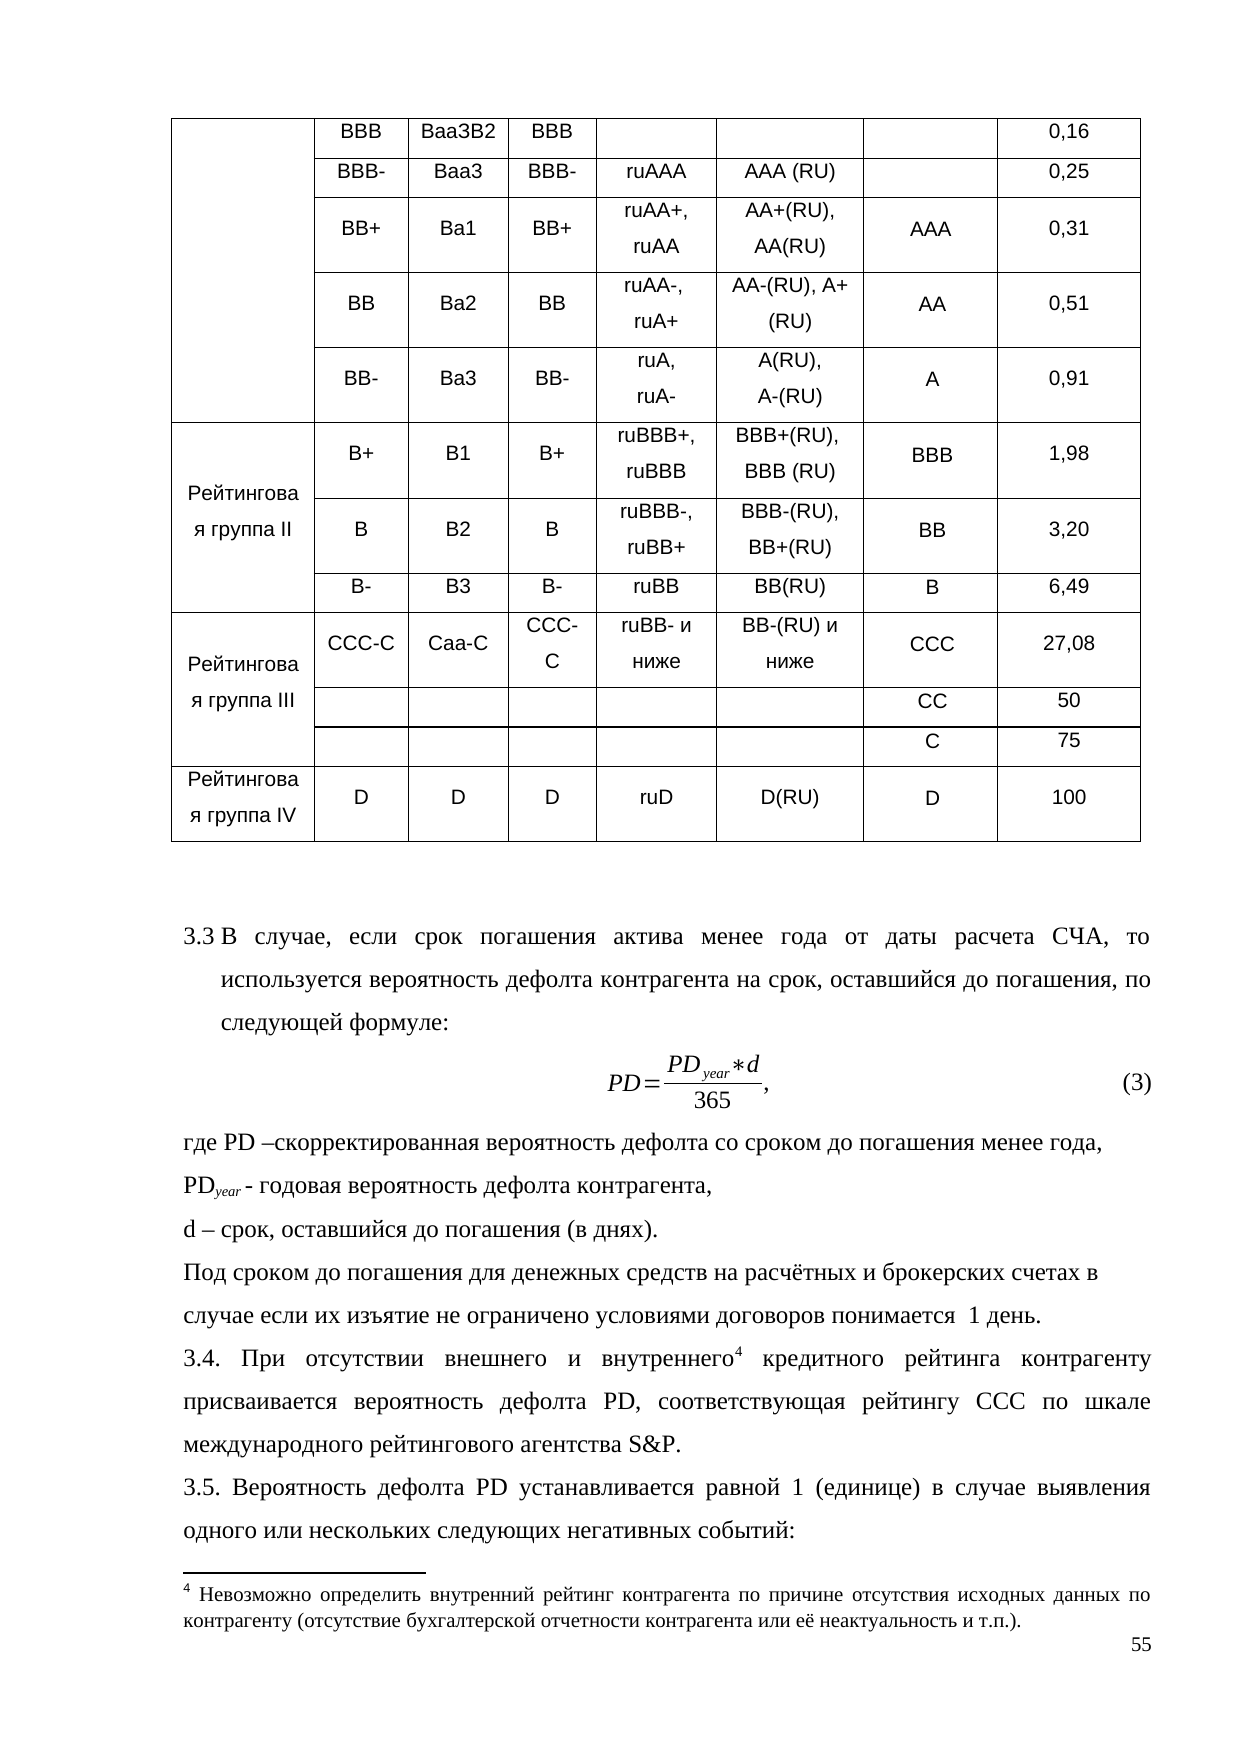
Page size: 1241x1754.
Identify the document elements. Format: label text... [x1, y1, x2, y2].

table_cell [717, 728, 863, 766]
table_cell [315, 728, 408, 766]
list где PD –скорректированная вероятность дефолта со сроком до погашения менее года, [183, 1127, 1152, 1156]
table_cell [597, 728, 716, 766]
table_cell [409, 688, 508, 726]
table_cell B1 [409, 423, 508, 497]
list d – срок, оставшийся до погашения (в днях). [183, 1214, 1152, 1242]
table_cell BBB- [315, 159, 408, 197]
table_cell В [864, 574, 997, 612]
table_cell CCC-С [509, 613, 596, 687]
table_cell ruA, ruA- [597, 348, 716, 422]
table_cell B [315, 499, 408, 573]
table_cell Caa-C [409, 613, 508, 687]
list В случае, если срок погашения актива менее года от даты расчета СЧА, то используется вероятность дефолта контрагента на срок, оставшийся до погашения, по следующей формуле: [183, 921, 1152, 1036]
table_cell ССС [864, 613, 997, 687]
table_cell [864, 159, 997, 197]
table_cell 100 [998, 767, 1140, 841]
table_cell [864, 119, 997, 157]
table_cell B- [509, 574, 596, 612]
table_cell [509, 728, 596, 766]
table_cell D(RU) [717, 767, 863, 841]
table_cell 0,16 [998, 119, 1140, 157]
table_cell B+ [509, 423, 596, 497]
table_cell [409, 728, 508, 766]
list Под сроком до погашения для денежных средств на расчётных и брокерских счетах в случае если их изъятие не ограничено условиями договоров понимается 1 день. [183, 1257, 1152, 1329]
table_cell ruAAA [597, 159, 716, 197]
table_cell 0,25 [998, 159, 1140, 197]
table_cell BaaЗВ2 [409, 119, 508, 157]
table_cell BB+ [315, 198, 408, 272]
table_cell BBB [315, 119, 408, 157]
table_cell С [864, 728, 997, 766]
table_cell B- [315, 574, 408, 612]
table_cell BB- [509, 348, 596, 422]
table_cell 0,31 [998, 198, 1140, 272]
table_cell D [315, 767, 408, 841]
table_cell BBB-(RU), BB+(RU) [717, 499, 863, 573]
table_cell СС [864, 688, 997, 726]
table_cell [717, 688, 863, 726]
table_cell Рейтинговая группа II [172, 423, 314, 612]
list , (3) [183, 1050, 1152, 1113]
table_cell AAA (RU) [717, 159, 863, 197]
table_cell 6,49 [998, 574, 1140, 612]
table_cell BBB [509, 119, 596, 157]
table_cell ruAA-, ruA+ [597, 273, 716, 347]
table_cell [597, 119, 716, 157]
list PDyear - годовая вероятность дефолта контрагента, [183, 1171, 1152, 1199]
table_cell D [509, 767, 596, 841]
table_cell D [409, 767, 508, 841]
table_cell B2 [409, 499, 508, 573]
table_cell BBB+(RU), BBB (RU) [717, 423, 863, 497]
table_cell ruBBB-, ruBB+ [597, 499, 716, 573]
table_cell 27,08 [998, 613, 1140, 687]
table_cell ruBB [597, 574, 716, 612]
table_cell 75 [998, 728, 1140, 766]
list 3.5. Вероятность дефолта PD устанавливается равной 1 (единице) в случае выявления одного или нескольких следующих негативных событий: [183, 1472, 1152, 1544]
table_cell ВВВ [864, 423, 997, 497]
table_cell 0,51 [998, 273, 1140, 347]
text 3.4. При отсутствии внешнего и внутреннего кредитного рейтинга контрагенту присваивается вероятность дефолта PD, соответствующая рейтингу CCC по шкале международного рейтингового агентства S&P. [183, 1343, 1152, 1458]
table_cell 0,91 [998, 348, 1140, 422]
table_cell [315, 688, 408, 726]
table_cell ruBB- и ниже [597, 613, 716, 687]
table_cell 1,98 [998, 423, 1140, 497]
table_cell BB(RU) [717, 574, 863, 612]
table_cell ruD [597, 767, 716, 841]
table_cell BBB- [509, 159, 596, 197]
table_cell Baa3 [409, 159, 508, 197]
table_cell AA-(RU), A+(RU) [717, 273, 863, 347]
table_cell 3,20 [998, 499, 1140, 573]
table_cell [597, 688, 716, 726]
table_cell А [864, 348, 997, 422]
table_cell AA+(RU), AA(RU) [717, 198, 863, 272]
table_cell D [864, 767, 997, 841]
table_cell Рейтинговая группа III [172, 613, 314, 766]
table_cell [509, 688, 596, 726]
table_cell CCC-С [315, 613, 408, 687]
table_cell BB [509, 273, 596, 347]
table_cell BB- [315, 348, 408, 422]
table_cell BВ [864, 499, 997, 573]
table_cell [717, 119, 863, 157]
table_cell BB+ [509, 198, 596, 272]
table_cell B3 [409, 574, 508, 612]
table_cell Ba1 [409, 198, 508, 272]
table_cell 50 [998, 688, 1140, 726]
table_cell АА [864, 273, 997, 347]
table_cell B+ [315, 423, 408, 497]
table_cell ruAA+, ruAA [597, 198, 716, 272]
table_cell ruBBB+, ruBBB [597, 423, 716, 497]
table_cell Рейтинговая группа IV [172, 767, 314, 841]
table_cell BB [315, 273, 408, 347]
table_cell Ba2 [409, 273, 508, 347]
table_cell А(RU), A-(RU) [717, 348, 863, 422]
table_cell BB-(RU) и ниже [717, 613, 863, 687]
table_cell B [509, 499, 596, 573]
table_cell ААА [864, 198, 997, 272]
table_cell Ba3 [409, 348, 508, 422]
